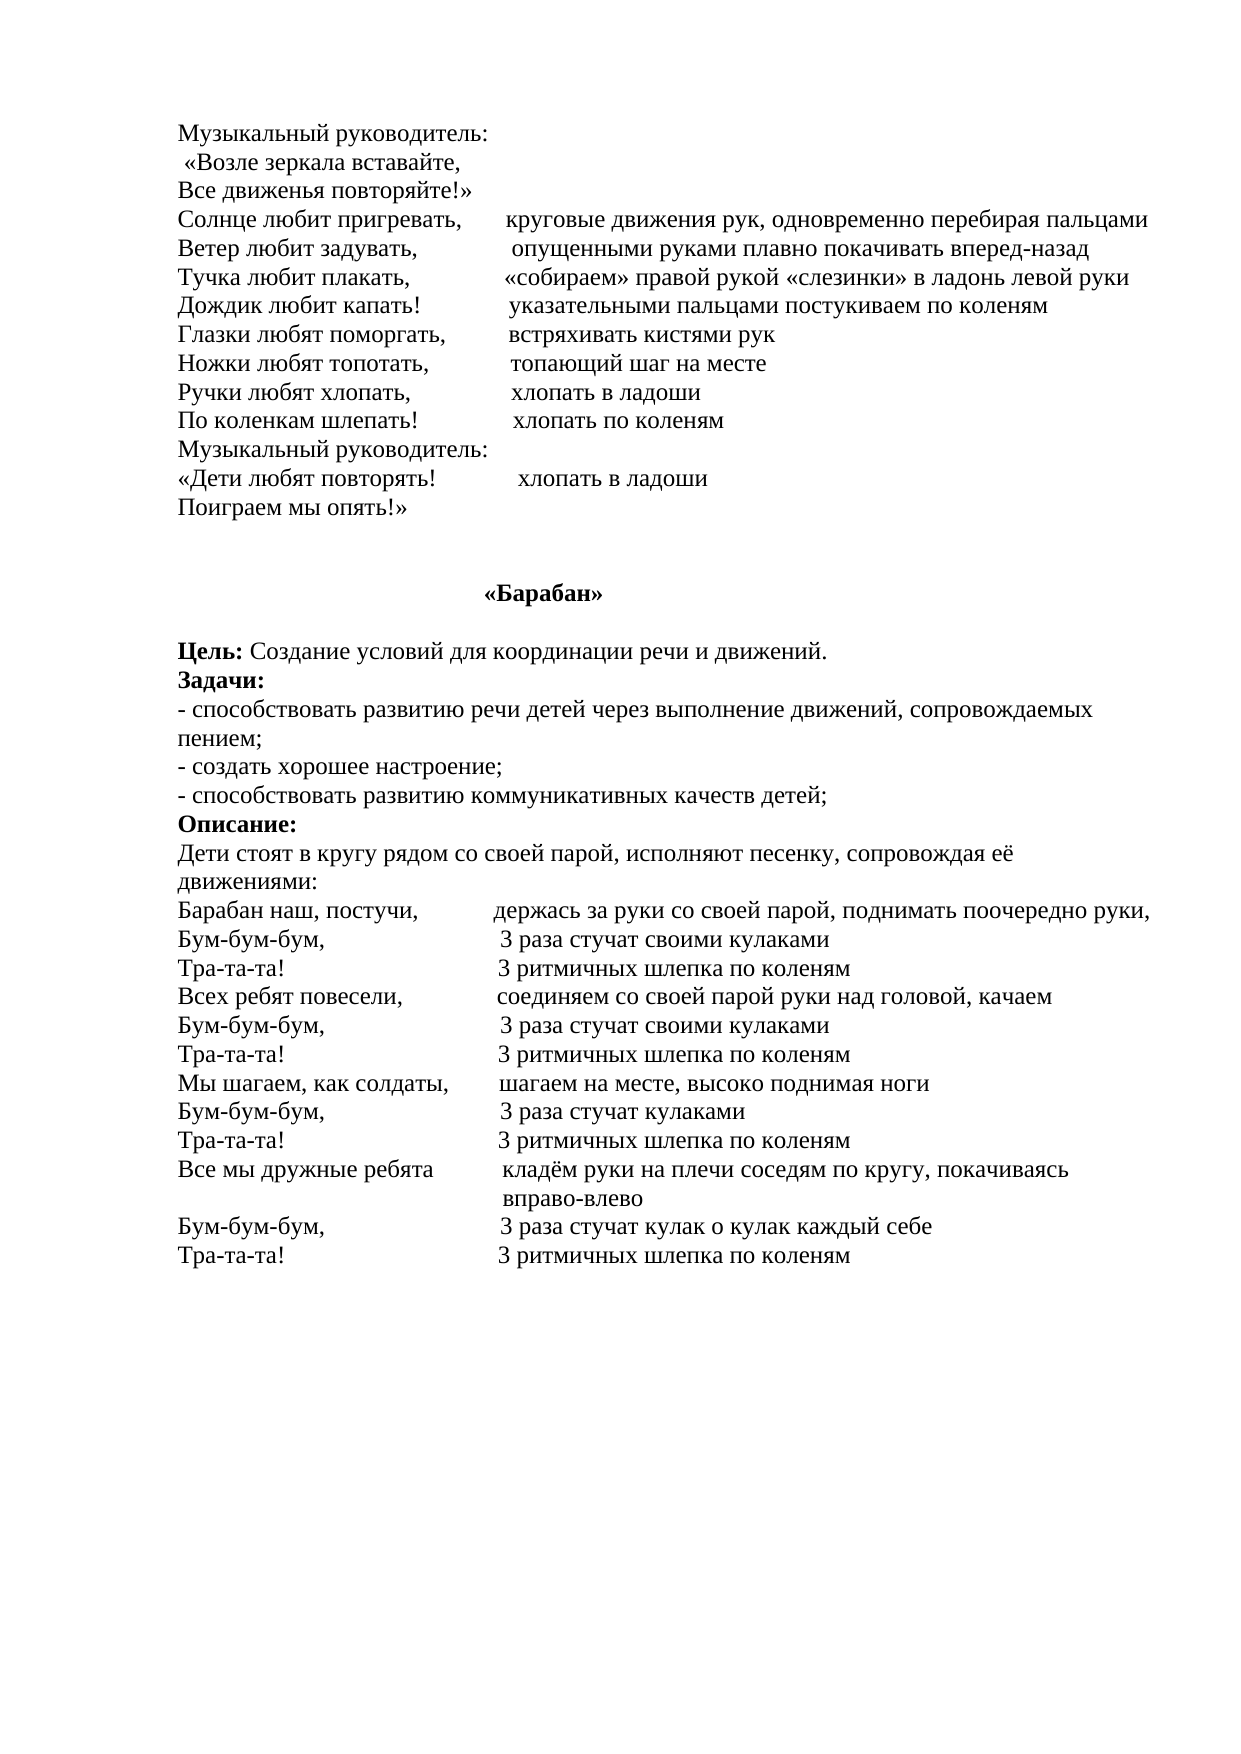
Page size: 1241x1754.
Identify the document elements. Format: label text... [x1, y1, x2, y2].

text Все движенья повторяйте!» [177, 176, 1152, 204]
text «Барабан» [177, 578, 1152, 607]
text Ручки любят хлопать, хлопать в ладоши [177, 377, 1152, 406]
text - способствовать развитию речи детей через выполнение движений, сопровождаемых пением; [177, 694, 1152, 751]
text Солнце любит пригревать, круговые движения рук, одновременно перебирая пальцами [177, 204, 1152, 233]
text Бум-бум-бум, 3 раза стучат своими кулаками [177, 1010, 1152, 1039]
text Цель: Создание условий для координации речи и движений. [177, 636, 1152, 665]
text Всех ребят повесели, соединяем со своей парой руки над головой, качаем [177, 981, 1152, 1010]
text Ножки любят топотать, топающий шаг на месте [177, 348, 1152, 377]
text Поиграем мы опять!» [177, 492, 1152, 521]
text Дети стоят в кругу рядом со своей парой, исполняют песенку, сопровождая её движениями: [177, 838, 1152, 895]
text Тучка любит плакать, «собираем» правой рукой «слезинки» в ладонь левой руки [177, 262, 1152, 291]
text Бум-бум-бум, 3 раза стучат кулаками [177, 1096, 1152, 1125]
text Тра-та-та! 3 ритмичных шлепка по коленям [177, 1125, 1152, 1154]
text Бум-бум-бум, 3 раза стучат кулак о кулак каждый себе [177, 1211, 1152, 1240]
text Музыкальный руководитель: [177, 118, 1152, 147]
text Дождик любит капать! указательными пальцами постукиваем по коленям [177, 291, 1152, 319]
text - способствовать развитию коммуникативных качеств детей; [177, 780, 1152, 809]
text Задачи: [177, 665, 1152, 694]
text Все мы дружные ребята кладём руки на плечи соседям по кругу, покачиваясь [177, 1154, 1152, 1183]
text Описание: [177, 809, 1152, 838]
text Тра-та-та! 3 ритмичных шлепка по коленям [177, 1240, 1152, 1269]
text «Дети любят повторять! хлопать в ладоши [177, 463, 1152, 492]
text Мы шагаем, как солдаты, шагаем на месте, высоко поднимая ноги [177, 1068, 1152, 1096]
text Тра-та-та! 3 ритмичных шлепка по коленям [177, 1039, 1152, 1068]
text Тра-та-та! 3 ритмичных шлепка по коленям [177, 953, 1152, 981]
text Барабан наш, постучи, держась за руки со своей парой, поднимать поочередно руки, [177, 895, 1152, 924]
text По коленкам шлепать! хлопать по коленям [177, 406, 1152, 434]
text Ветер любит задувать, опущенными руками плавно покачивать вперед-назад [177, 233, 1152, 262]
text Бум-бум-бум, 3 раза стучат своими кулаками [177, 924, 1152, 953]
text «Возле зеркала вставайте, [177, 147, 1152, 176]
text - создать хорошее настроение; [177, 751, 1152, 780]
text Музыкальный руководитель: [177, 434, 1152, 463]
text Глазки любят поморгать, встряхивать кистями рук [177, 319, 1152, 348]
text вправо-влево [177, 1183, 1152, 1211]
